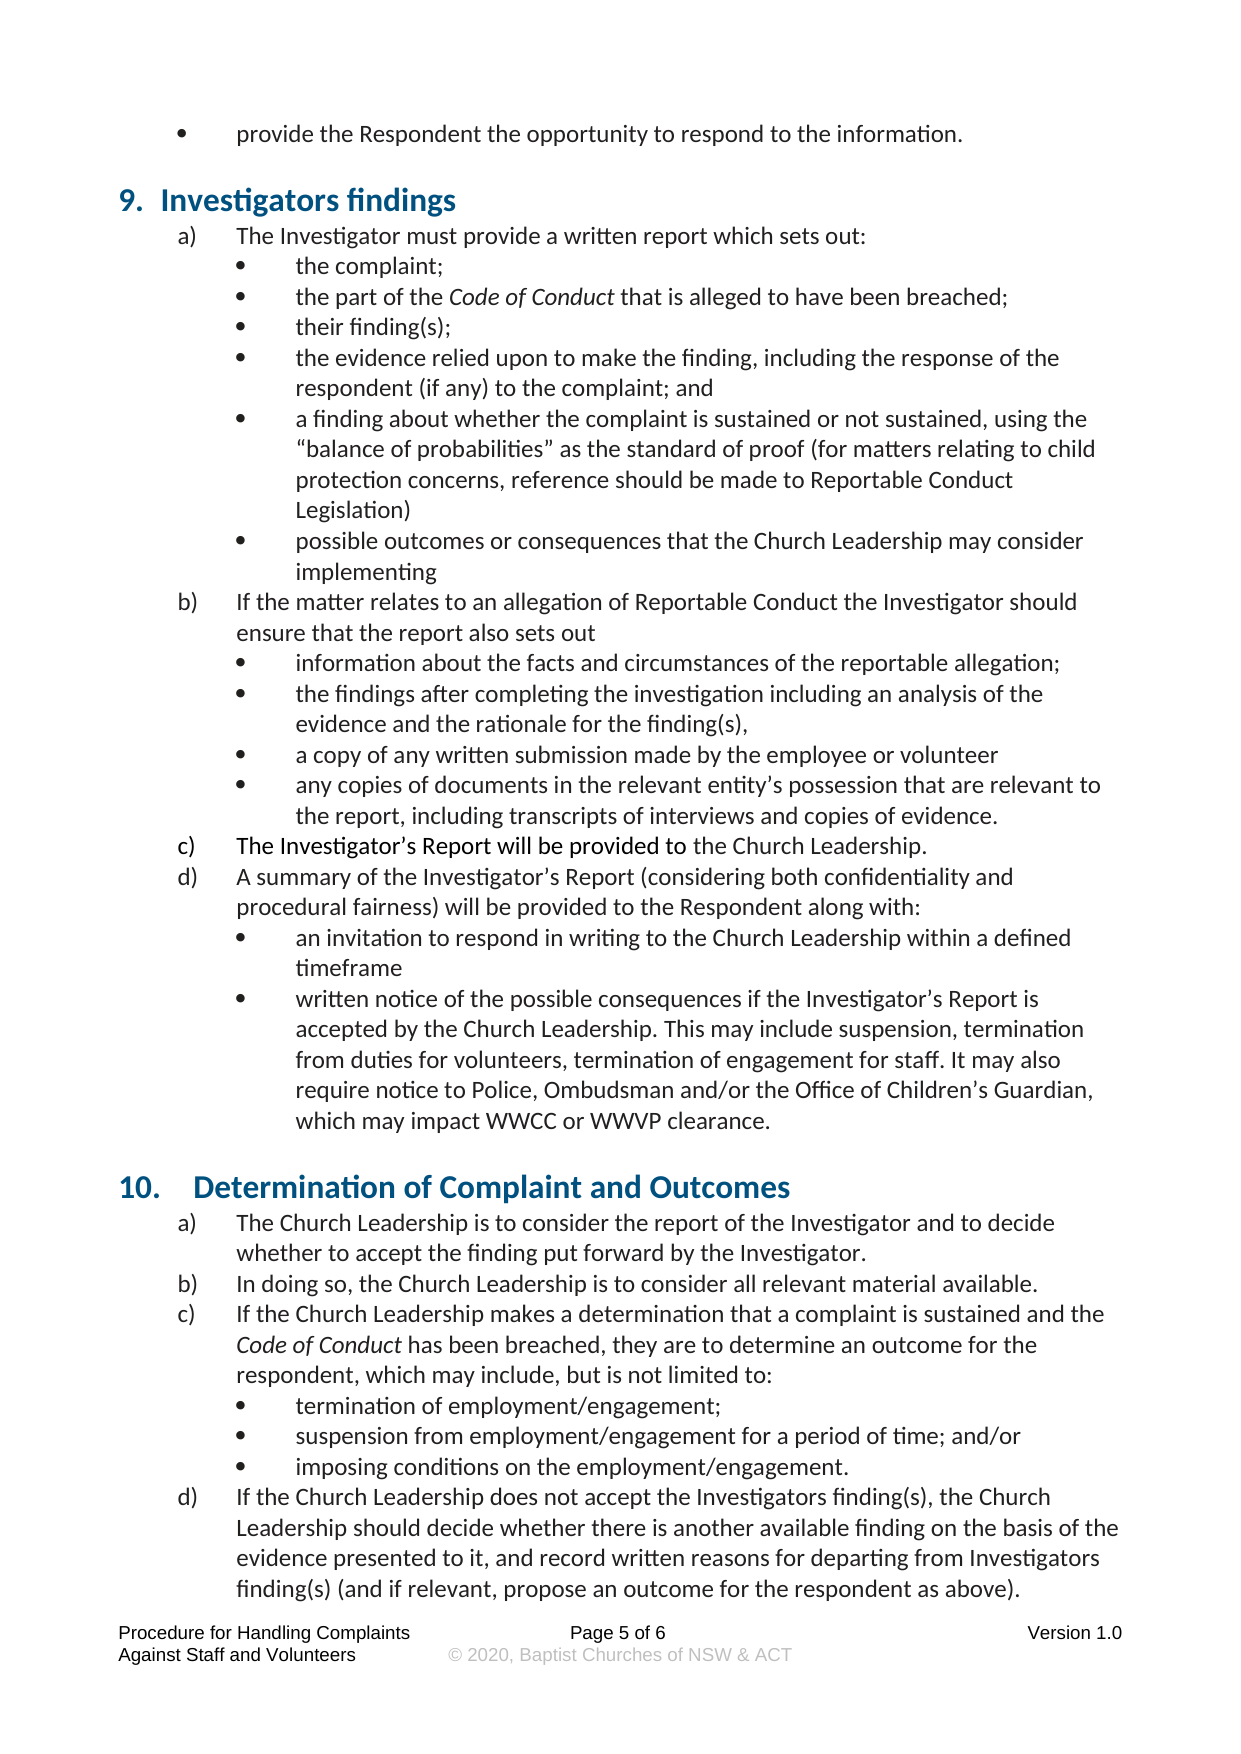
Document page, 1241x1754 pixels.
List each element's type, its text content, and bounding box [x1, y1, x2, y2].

list Determination of Complaint and Outcomes [118, 1166, 1122, 1207]
list written notice of the possible consequences if the Investigator’s Report is accepted by the Church Leadership. This may include suspension, termination from duties for volunteers, termination of engagement for staff. It may also require notice to Police, Ombudsman and/or the Office of Children’s Guardian, which may impact WWCC or WWVP clearance. [236, 983, 1122, 1136]
text c) The Investigator’s Report will be provided to the Church Leadership. [177, 830, 1122, 861]
list If the Church Leadership makes a determination that a complaint is sustained and the Code of Conduct has been breached, they are to determine an outcome for the respondent, which may include, but is not limited to: [177, 1298, 1122, 1390]
list information about the facts and circumstances of the reportable allegation; [236, 647, 1167, 678]
list a finding about whether the complaint is sustained or not sustained, using the “balance of probabilities” as the standard of proof (for matters relating to child protection concerns, reference should be made to Reportable Conduct Legislation) [236, 403, 1122, 525]
list possible outcomes or consequences that the Church Leadership may consider implementing [236, 525, 1122, 586]
text d) A summary of the Investigator’s Report (considering both confidentiality and procedural fairness) will be provided to the Respondent along with: [177, 861, 1122, 922]
list If the matter relates to an allegation of Reportable Conduct the Investigator should ensure that the report also sets out [177, 586, 1122, 647]
list The Church Leadership is to consider the report of the Investigator and to decide whether to accept the finding put forward by the Investigator. [177, 1207, 1122, 1268]
list imposing conditions on the employment/engagement. [236, 1451, 1122, 1481]
list provide the Respondent the opportunity to respond to the information. [177, 118, 1122, 149]
list any copies of documents in the relevant entity’s possession that are relevant to the report, including transcripts of interviews and copies of evidence. [236, 769, 1122, 830]
list the evidence relied upon to make the finding, including the response of the respondent (if any) to the complaint; and [236, 342, 1122, 403]
list the findings after completing the investigation including an analysis of the evidence and the rationale for the finding(s), [236, 678, 1122, 739]
list The Investigator must provide a written report which sets out: [177, 220, 1122, 250]
list In doing so, the Church Leadership is to consider all relevant material available. [177, 1268, 1122, 1298]
list Investigators findings [118, 179, 1122, 220]
list an invitation to respond in writing to the Church Leadership within a defined timeframe [236, 922, 1122, 983]
list the part of the Code of Conduct that is alleged to have been breached; [236, 281, 1122, 311]
list If the Church Leadership does not accept the Investigators finding(s), the Church Leadership should decide whether there is another available finding on the basis of the evidence presented to it, and record written reasons for departing from Investigators finding(s) (and if relevant, propose an outcome for the respondent as above). [177, 1481, 1122, 1603]
list their finding(s); [236, 311, 1122, 342]
list termination of employment/engagement; [236, 1390, 1122, 1420]
list a copy of any written submission made by the employee or volunteer [236, 739, 1122, 769]
list the complaint; [236, 250, 1122, 281]
list suspension from employment/engagement for a period of time; and/or [236, 1420, 1122, 1451]
